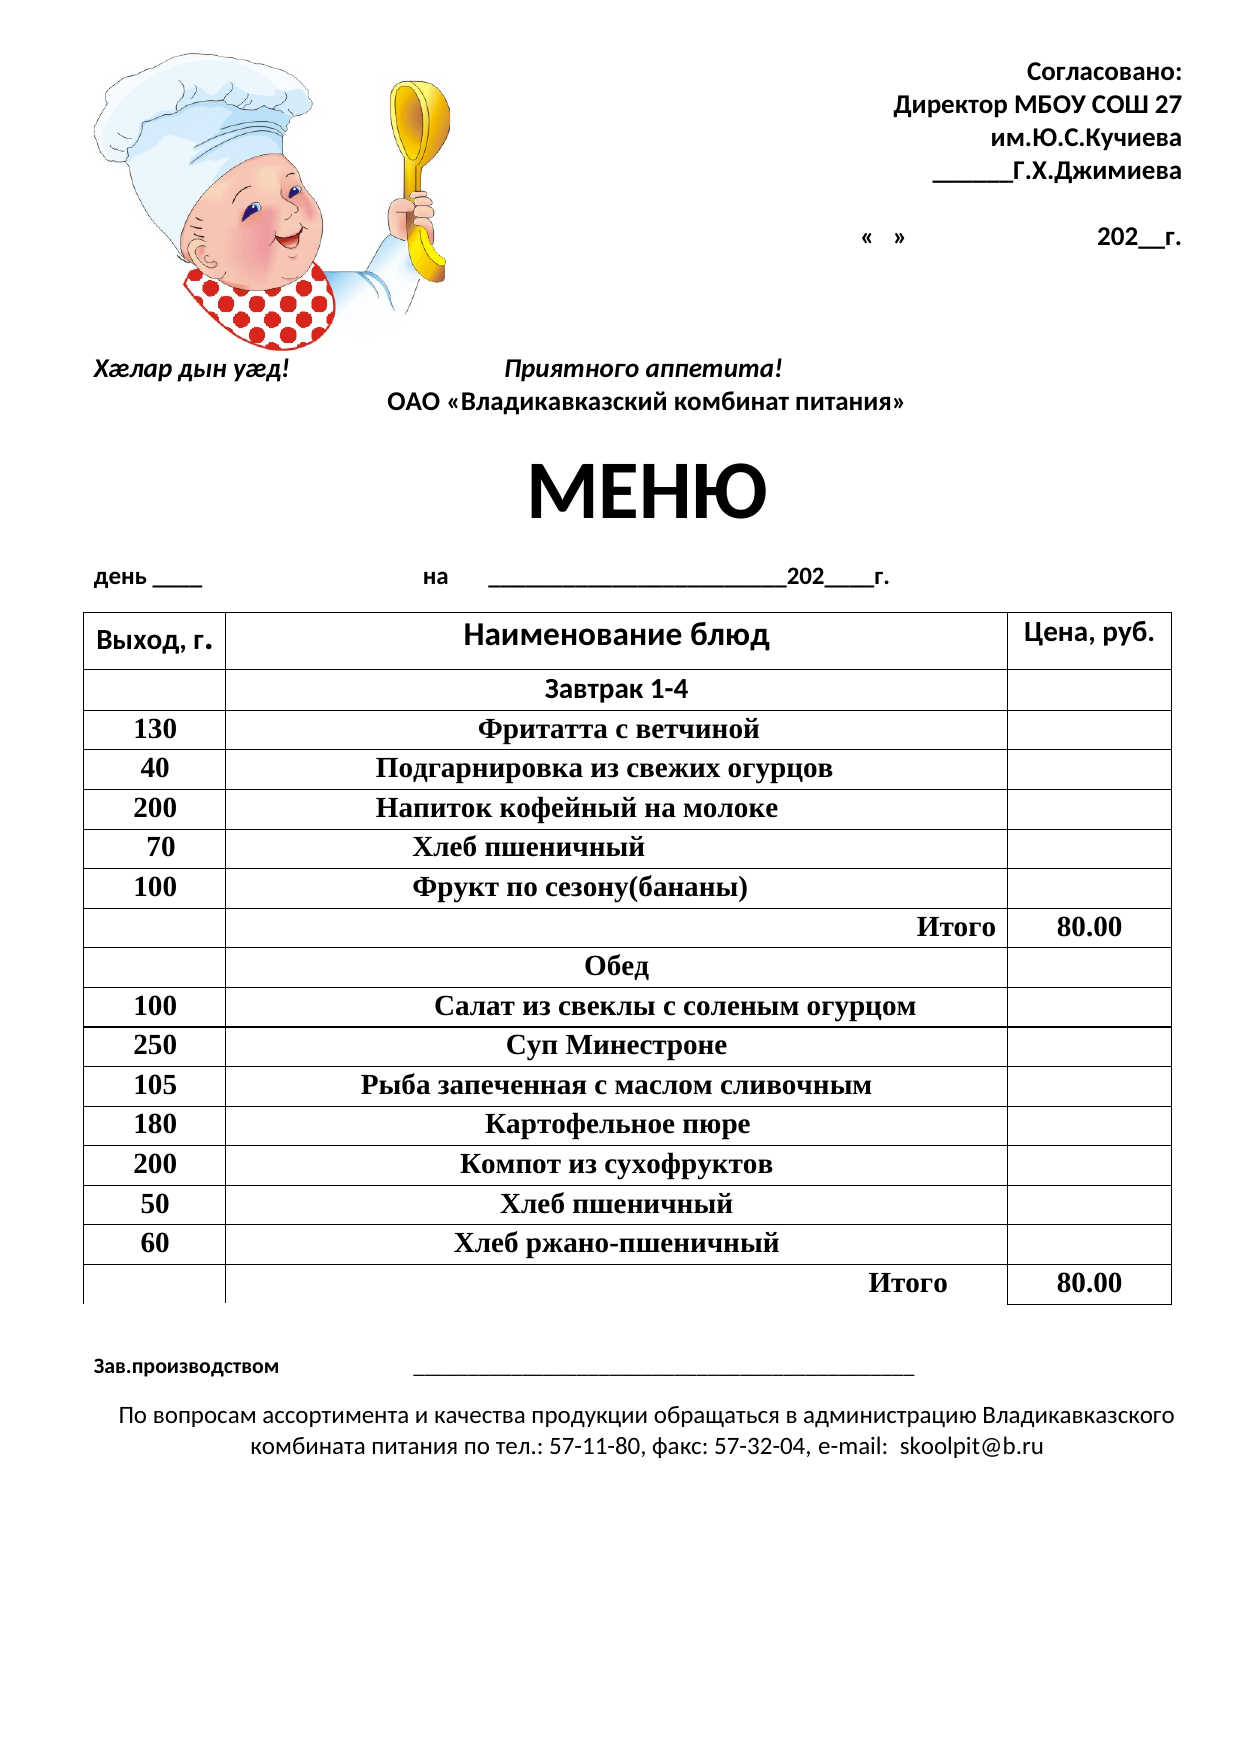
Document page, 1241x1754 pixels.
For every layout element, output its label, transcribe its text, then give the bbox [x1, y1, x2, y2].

table_cell Подгарнировка из свежих огурцов [226, 750, 1007, 789]
text Согласовано: [684, 54, 1182, 87]
table_cell [84, 1265, 225, 1303]
table_cell [84, 948, 225, 987]
table_cell 100 [84, 869, 225, 908]
table_cell [1008, 670, 1171, 710]
table_cell Итого [226, 909, 1007, 947]
table_cell [84, 670, 225, 710]
table_cell [1008, 1225, 1171, 1264]
table_cell 200 [84, 790, 225, 828]
text « » 202__г. [684, 219, 1182, 252]
table_cell Компот из сухофруктов [226, 1146, 1007, 1185]
table_cell Обед [226, 948, 1007, 987]
table_cell [1008, 1067, 1171, 1106]
table_cell Хлеб пшеничный [226, 1186, 1007, 1224]
table_header Цена, руб. [1008, 613, 1171, 669]
table_cell Рыба запеченная с маслом сливочным [226, 1067, 1007, 1106]
table_cell Фритатта с ветчиной [226, 711, 1007, 749]
text По вопросам ассортимента и качества продукции обращаться в администрацию Владикавказского комбината питания по тел.: 57-11-80, факс: 57-32-04, e-mail: skoolpit@b.ru [94, 1399, 1200, 1461]
table_cell 50 [84, 1186, 225, 1224]
text ______Г.Х.Джимиева [684, 153, 1182, 186]
table_cell Фрукт по сезону(бананы) [226, 869, 1007, 908]
table_cell 250 [84, 1028, 225, 1066]
table_cell [1008, 1186, 1171, 1224]
table_cell 60 [84, 1225, 225, 1264]
table_cell 180 [84, 1107, 225, 1145]
table_cell [1008, 1028, 1171, 1066]
picture [93, 53, 451, 351]
table_cell 80.00 [1008, 1265, 1171, 1303]
text Хӕлар дын уӕд! Приятного аппетита! [94, 351, 1200, 384]
table_cell [1008, 750, 1171, 789]
table_cell Суп Минестроне [226, 1028, 1007, 1066]
table_cell [1008, 869, 1171, 908]
table_cell [1008, 1107, 1171, 1145]
text МЕНЮ [94, 438, 1200, 539]
table_cell Салат из свеклы с соленым огурцом [226, 988, 1007, 1026]
text Директор МБОУ СОШ 27 [684, 87, 1182, 120]
table_cell 40 [84, 750, 225, 789]
table_cell Хлеб пшеничный [226, 830, 1007, 868]
text ОАО «Владикавказский комбинат питания» [94, 384, 1200, 417]
table_cell Итого [226, 1265, 1007, 1303]
table_cell Картофельное пюре [226, 1107, 1007, 1145]
table_cell 80.00 [1008, 909, 1171, 947]
table_cell 70 [84, 830, 225, 868]
table_cell [1008, 830, 1171, 868]
table_cell [1008, 1146, 1171, 1185]
table_header Выход, г. [84, 613, 225, 669]
table_cell 100 [84, 988, 225, 1026]
table_cell Напиток кофейный на молоке [226, 790, 1007, 828]
table_cell 105 [84, 1067, 225, 1106]
table_cell [84, 909, 225, 947]
table_cell [1008, 988, 1171, 1026]
table_cell [1008, 711, 1171, 749]
text им.Ю.С.Кучиева [684, 120, 1182, 153]
table_cell [1008, 948, 1171, 987]
table_header Наименование блюд [226, 613, 1007, 669]
table_cell [1008, 790, 1171, 828]
table_cell 200 [84, 1146, 225, 1185]
table_cell 130 [84, 711, 225, 749]
text день ____ на ________________________202____г. [94, 560, 1200, 591]
table_cell Завтрак 1-4 [226, 670, 1007, 710]
text Зав.производством ______________________________________________ [94, 1352, 1200, 1379]
table_cell Хлеб ржано-пшеничный [226, 1225, 1007, 1264]
